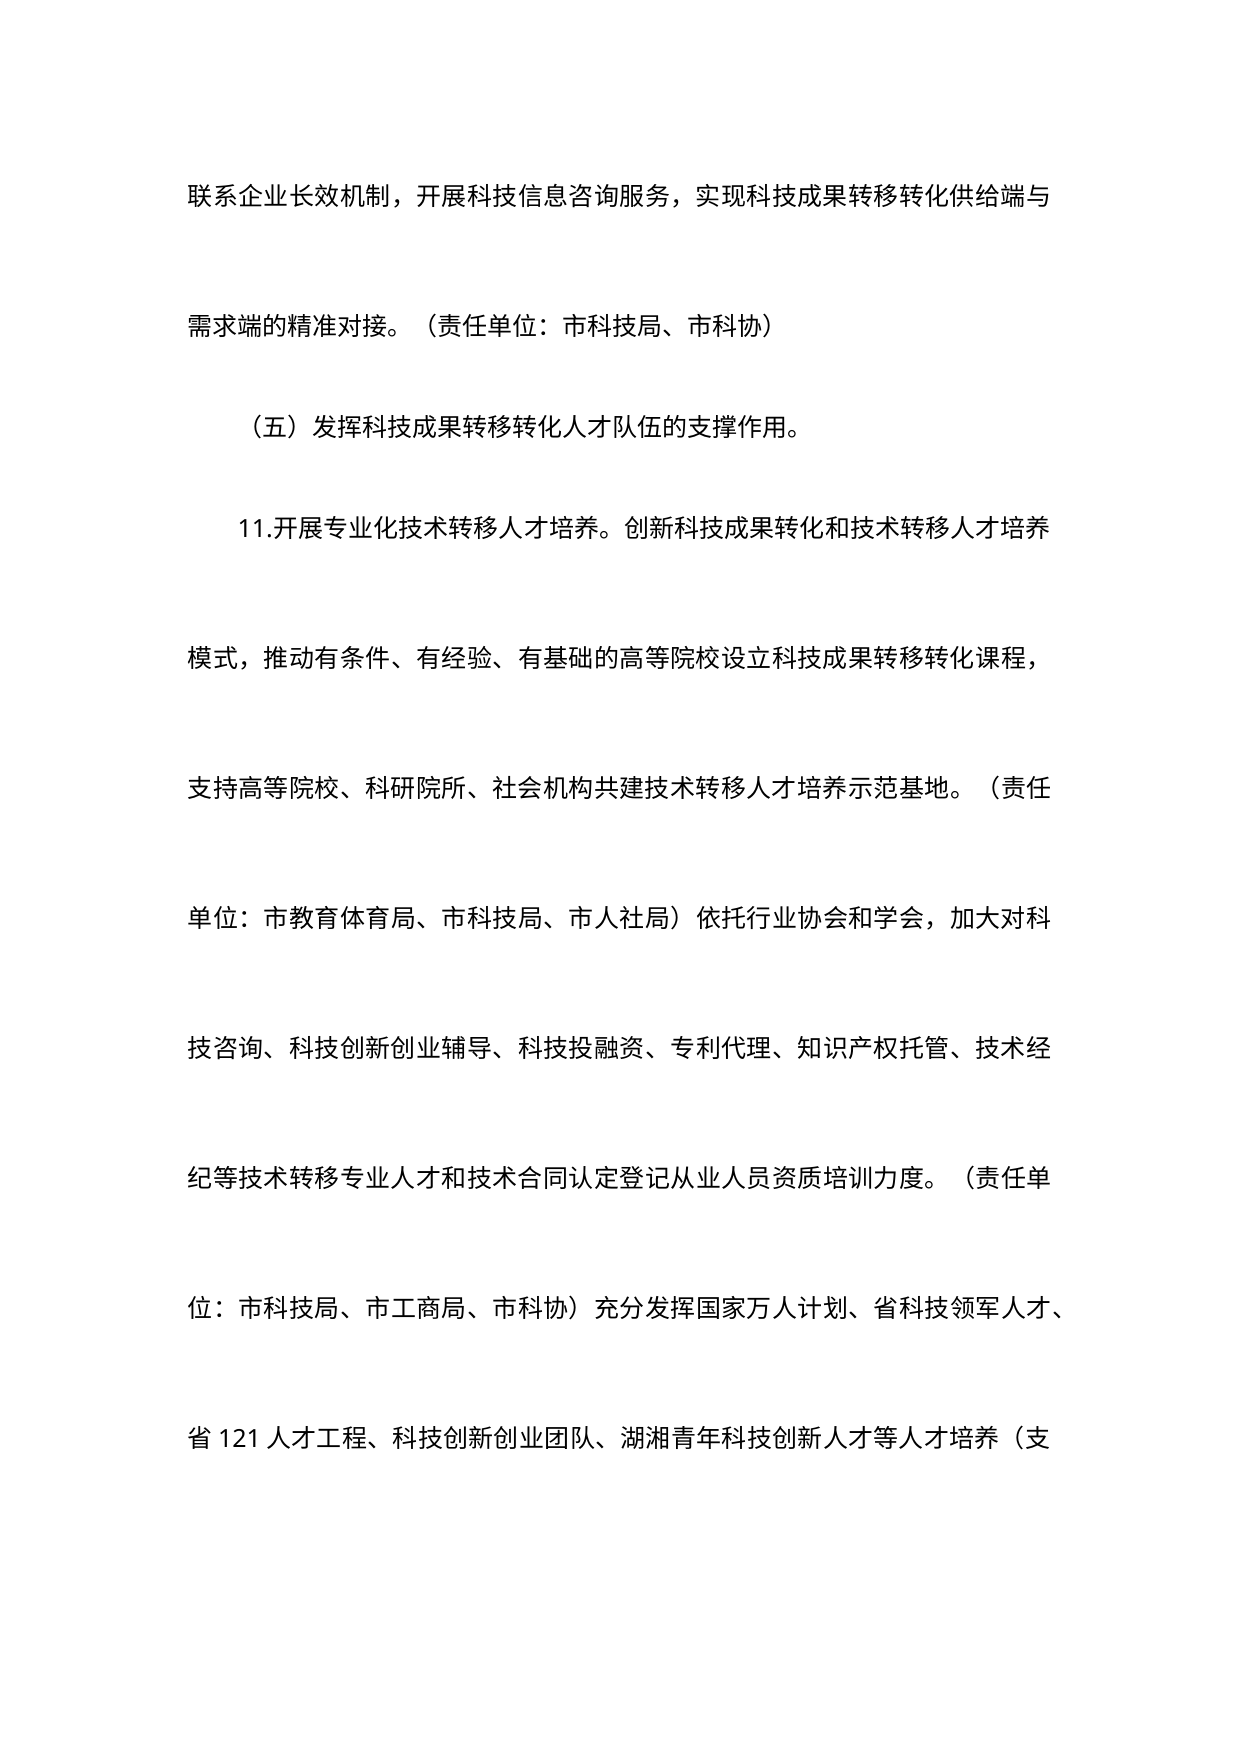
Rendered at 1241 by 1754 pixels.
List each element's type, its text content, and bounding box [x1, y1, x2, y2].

text （五）发挥科技成果转移转化人才队伍的支撑作用。 [187, 393, 1053, 458]
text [187, 162, 1053, 357]
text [187, 494, 1053, 1469]
